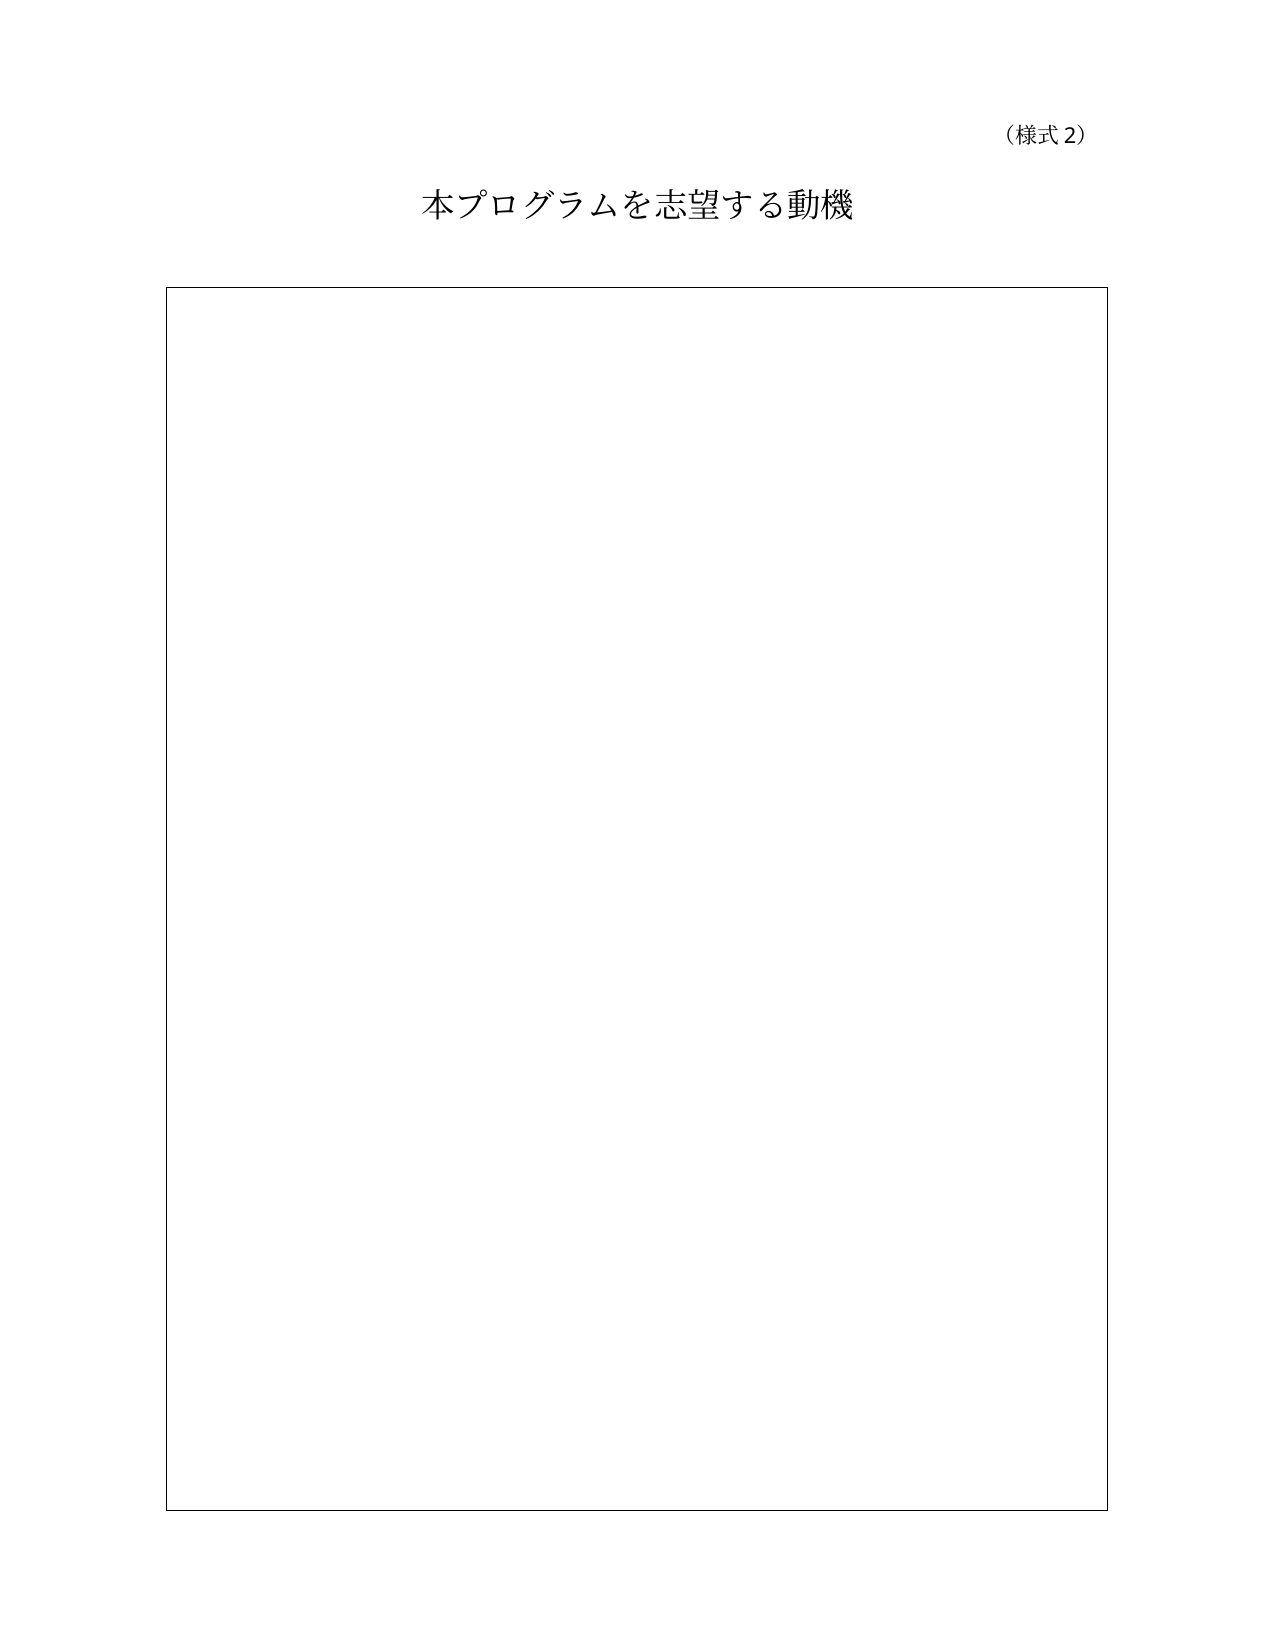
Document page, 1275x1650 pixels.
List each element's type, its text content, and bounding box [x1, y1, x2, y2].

text 本プログラムを志望する動機 [177, 179, 1098, 227]
text （様式2） [177, 118, 1098, 150]
table_header [167, 288, 1107, 1509]
